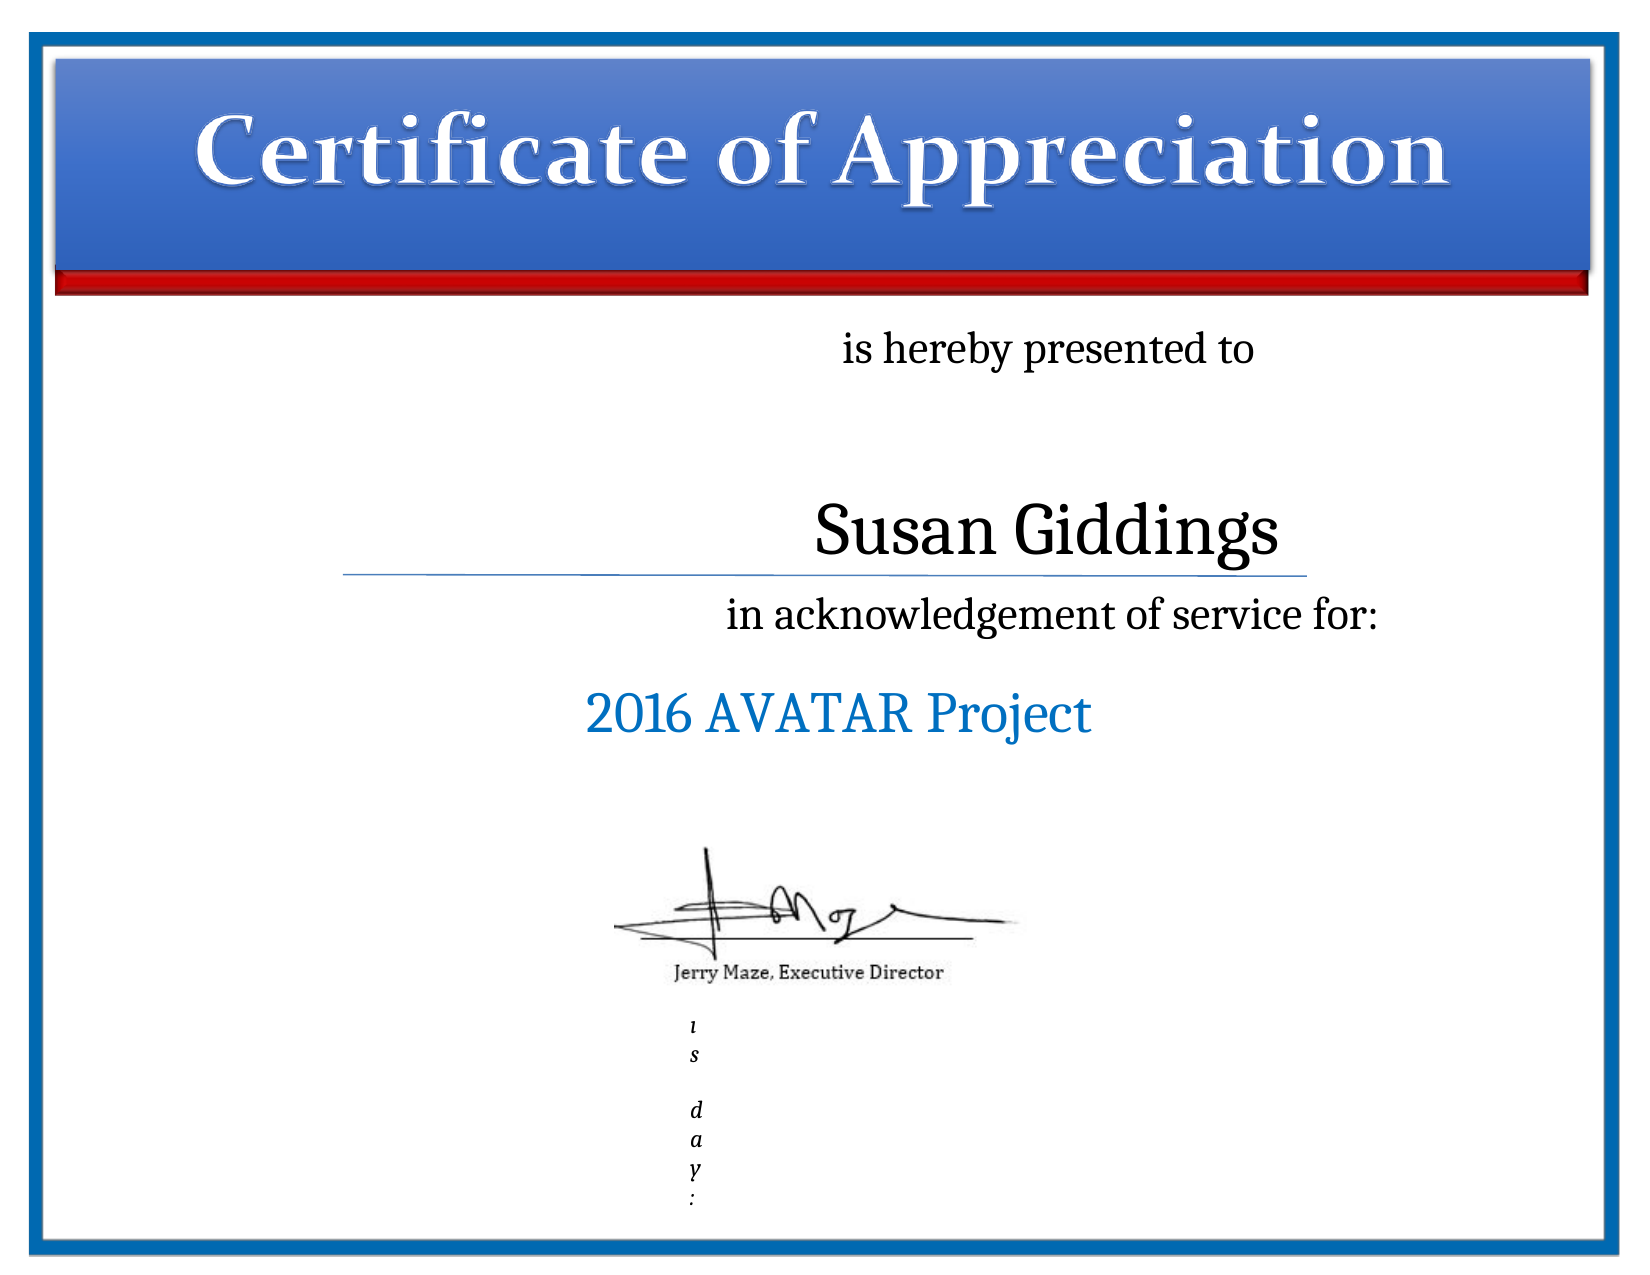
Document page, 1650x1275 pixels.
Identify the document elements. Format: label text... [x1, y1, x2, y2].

text 2016 AVATAR Project [492, 680, 1182, 747]
picture [28, 32, 1623, 1257]
subtitle is hereby presented to [690, 322, 1407, 375]
subtitle in acknowledgement of service for: [690, 588, 1415, 641]
subtitle Susan Giddings [690, 487, 1407, 574]
